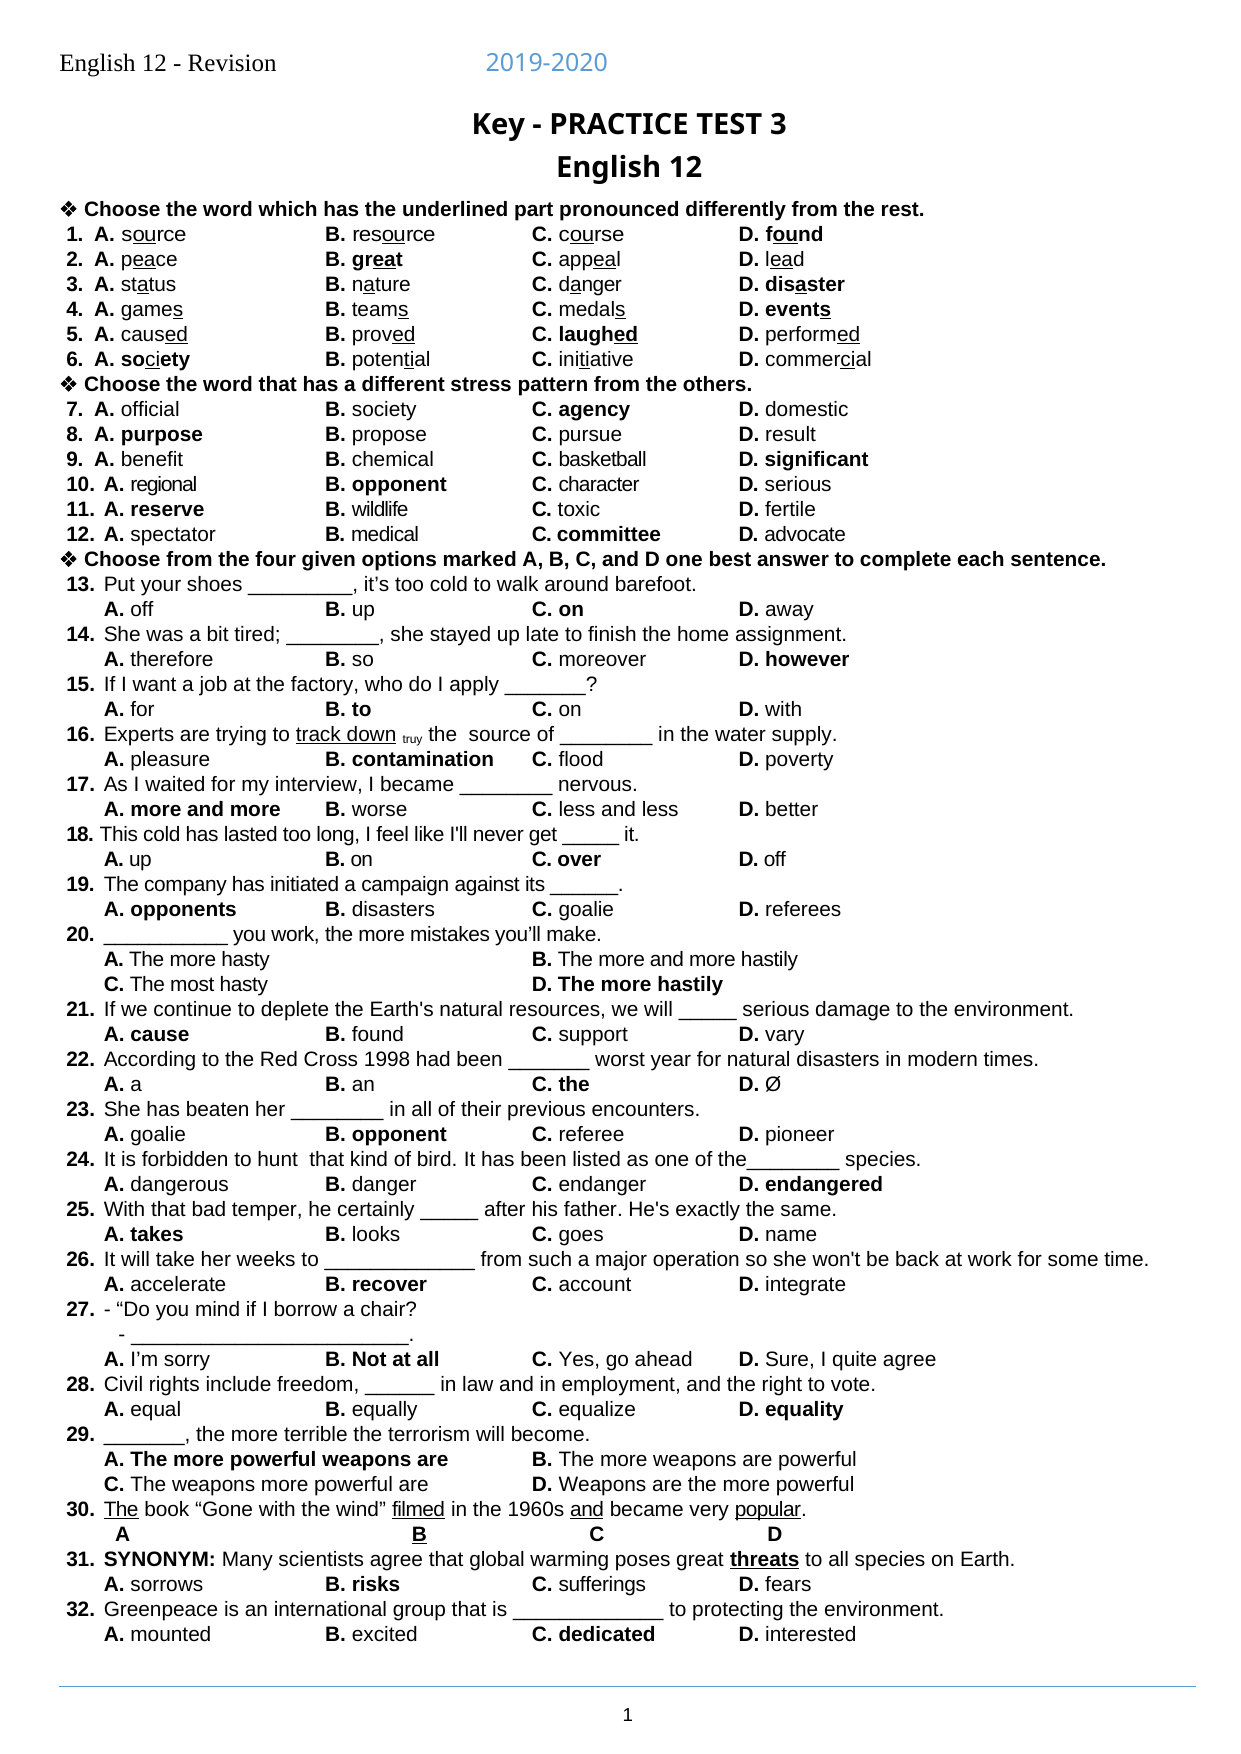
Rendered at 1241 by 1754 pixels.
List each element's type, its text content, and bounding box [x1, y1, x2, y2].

list Civil rights include freedom, ______ in law and in employment, and the right to vote. [66, 1372, 1199, 1396]
list It is forbidden to hunt that kind of bird. It has been listed as one of the________ species. [66, 1147, 1199, 1171]
text A. more and more B. worse C. less and less D. better [78, 797, 1199, 821]
text A. up B. on C. over D. off [78, 847, 1199, 871]
list A. benefit B. chemical C. basketball D. significant [66, 447, 1199, 471]
text A. a B. an C. the D. Ø [78, 1072, 1199, 1096]
list According to the Red Cross 1998 had been _______ worst year for natural disasters in modern times. [66, 1047, 1199, 1071]
list A. peace B. great C. appeal D. lead [66, 247, 1199, 271]
text A. The more powerful weapons are B. The more weapons are powerful [78, 1447, 1199, 1471]
text A. goalie B. opponent C. referee D. pioneer [78, 1122, 1199, 1146]
text A. mounted B. excited C. dedicated D. interested [78, 1622, 1199, 1646]
text A B C D [78, 1522, 1199, 1546]
list Greenpeace is an international group that is _____________ to protecting the environment. [66, 1597, 1199, 1621]
list If I want a job at the factory, who do I apply _______? [66, 672, 1199, 696]
list Put your shoes _________, it’s too cold to walk around barefoot. [66, 572, 1199, 596]
list A. official B. society C. agency D. domestic [66, 397, 1199, 421]
subtitle Choose the word that has a different stress pattern from the others. [59, 372, 1199, 396]
text A. therefore B. so C. moreover D. however [78, 647, 1199, 671]
list SYNONYM: Many scientists agree that global warming poses great threats to all species on Earth. [66, 1547, 1199, 1571]
list She has beaten her ________ in all of their previous encounters. [66, 1097, 1199, 1121]
text English 12 [59, 146, 1199, 186]
subtitle Choose from the four given options marked A, B, C, and D one best answer to complete each sentence. [59, 547, 1199, 571]
text A. for B. to C. on D. with [78, 697, 1199, 721]
text A. sorrows B. risks C. sufferings D. fears [78, 1572, 1199, 1596]
text A. takes B. looks C. goes D. name [78, 1222, 1199, 1246]
list A. regional B. opponent C. character D. serious [66, 472, 1199, 496]
list With that bad temper, he certainly _____ after his father. He's exactly the same. [66, 1197, 1199, 1221]
list A. purpose B. propose C. pursue D. result [66, 422, 1199, 446]
text A. The more hasty B. The more and more hastily [78, 947, 1199, 971]
list Experts are trying to track down truy the source of ________ in the water supply. [66, 722, 1199, 746]
text - ________________________. [59, 1322, 1199, 1346]
list A. status B. nature C. danger D. disaster [66, 272, 1199, 296]
text C. The weapons more powerful are D. Weapons are the more powerful [78, 1472, 1199, 1496]
list A. source B. resource C. course D. found [66, 222, 1199, 246]
list The company has initiated a campaign against its ______. [66, 872, 1199, 896]
text A. opponents B. disasters C. goalie D. referees [78, 897, 1199, 921]
list ___________ you work, the more mistakes you’ll make. [66, 922, 1199, 946]
list This cold has lasted too long, I feel like I'll never get _____ it. [66, 822, 1199, 846]
text A. I’m sorry B. Not at all C. Yes, go ahead D. Sure, I quite agree [78, 1347, 1199, 1371]
list A. games B. teams C. medals D. events [66, 297, 1199, 321]
text A. accelerate B. recover C. account D. integrate [78, 1272, 1199, 1296]
list The book “Gone with the wind” filmed in the 1960s and became very popular. [66, 1497, 1199, 1521]
list A. caused B. proved C. laughed D. performed [66, 322, 1199, 346]
text A. off B. up C. on D. away [78, 597, 1199, 621]
list A. society B. potential C. initiative D. commercial [66, 347, 1199, 371]
list If we continue to deplete the Earth's natural resources, we will _____ serious damage to the environment. [66, 997, 1199, 1021]
text C. The most hasty D. The more hastily [78, 972, 1199, 996]
list It will take her weeks to _____________ from such a major operation so she won't be back at work for some time. [66, 1247, 1199, 1271]
text A. cause B. found C. support D. vary [78, 1022, 1199, 1046]
list - “Do you mind if I borrow a chair? [66, 1297, 1199, 1321]
text A. dangerous B. danger C. endanger D. endangered [78, 1172, 1199, 1196]
list _______, the more terrible the terrorism will become. [66, 1422, 1199, 1446]
text Key - PRACTICE TEST 3 [59, 103, 1199, 143]
text A. equal B. equally C. equalize D. equality [78, 1397, 1199, 1421]
list A. spectator B. medical C. committee D. advocate [66, 522, 1199, 546]
list She was a bit tired; ________, she stayed up late to finish the home assignment. [66, 622, 1199, 646]
list A. reserve B. wildlife C. toxic D. fertile [66, 497, 1199, 521]
list As I waited for my interview, I became ________ nervous. [66, 772, 1199, 796]
subtitle Choose the word which has the underlined part pronounced differently from the rest. [59, 197, 1199, 221]
text A. pleasure B. contamination C. flood D. poverty [78, 747, 1199, 771]
